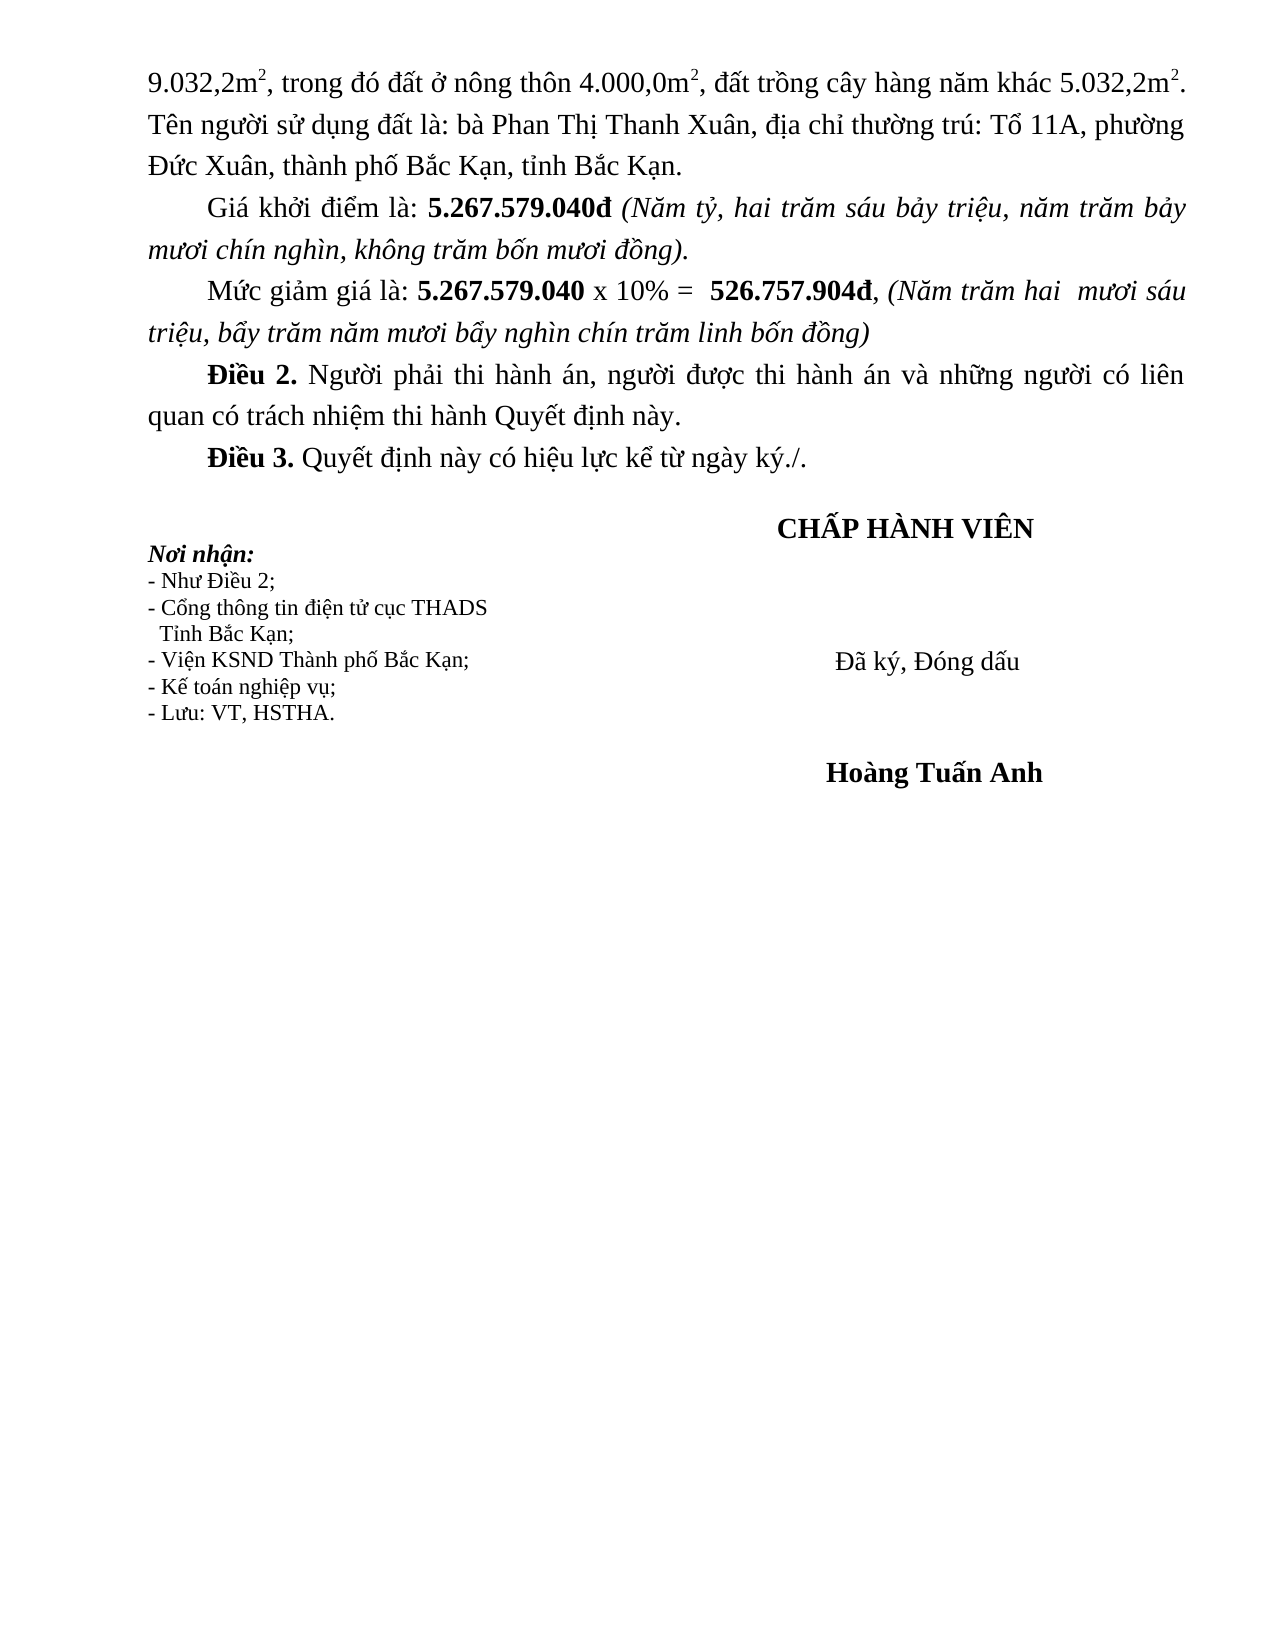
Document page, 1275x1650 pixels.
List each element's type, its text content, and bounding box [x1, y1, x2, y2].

text Điều 2. Người phải thi hành án, người được thi hành án và những người có liên quan có trách nhiệm thi hành Quyết định này. [148, 351, 1186, 434]
text Mức giảm giá là: 5.267.579.040 x 10% = 526.757.904đ, (Năm trăm hai mươi sáu triệu, bẩy trăm năm mươi bẩy nghìn chín trăm linh bốn đồng) [148, 267, 1186, 351]
table_header Nơi nhận: - Như Điều 2; - Cổng thông tin điện tử cục THADS Tỉnh Bắc Kạn; - Viện KSND Thành phố Bắc Kạn; - Kế toán nghiệp vụ; - Lưu: VT, HSTHA. [146, 476, 571, 755]
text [148, 59, 1186, 184]
text Giá khởi điểm là: 5.267.579.040đ (Năm tỷ, hai trăm sáu bảy triệu, năm trăm bảy mươi chín nghìn, không trăm bốn mươi đồng). [148, 184, 1186, 267]
text Điều 3. Quyết định này có hiệu lực kể từ ngày ký./. [148, 434, 1186, 476]
text Hoàng Tuấn Anh [148, 755, 1186, 827]
table_header CHẤP HÀNH VIÊN Đã ký, Đóng dấu [571, 476, 1146, 755]
